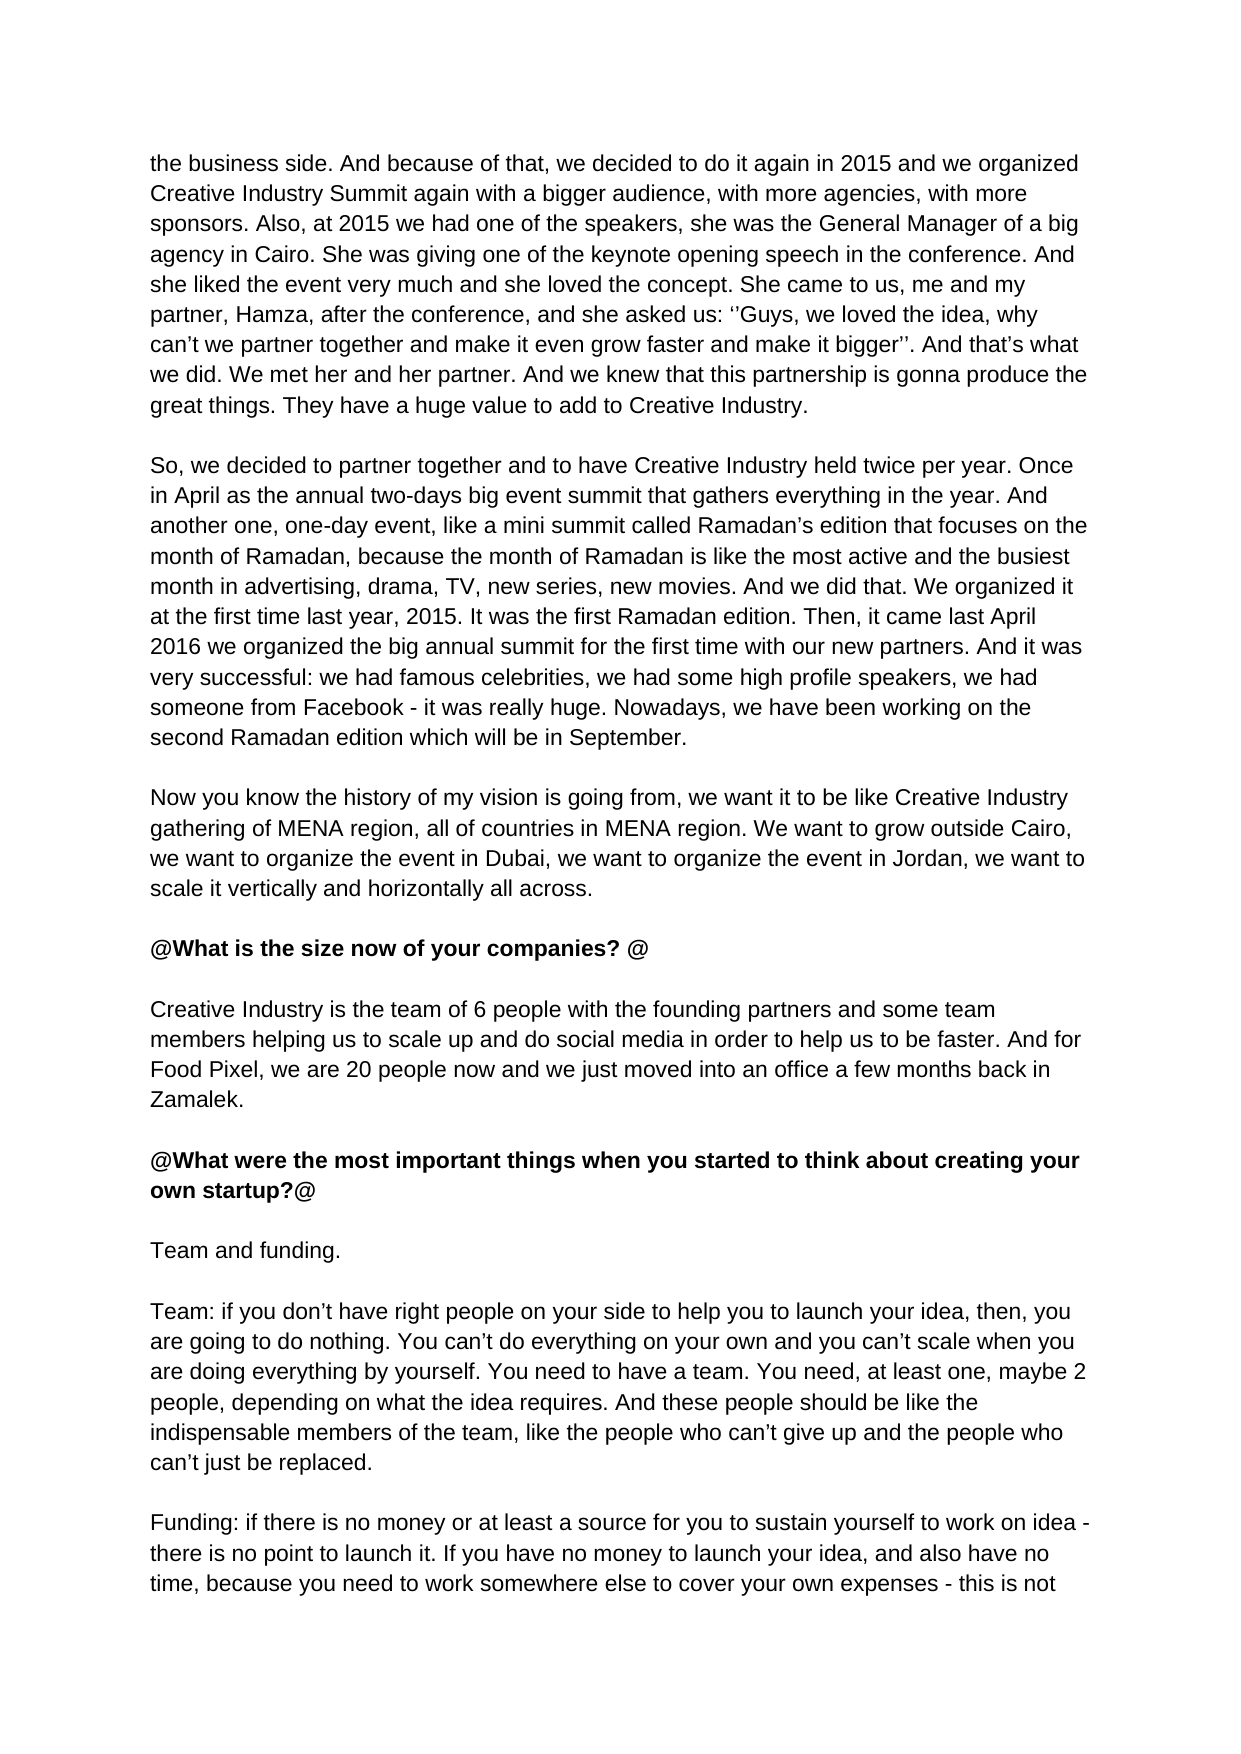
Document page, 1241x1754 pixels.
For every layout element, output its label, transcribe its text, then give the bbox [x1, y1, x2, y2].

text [150, 150, 1090, 418]
text Team: if you don’t have right people on your side to help you to launch your idea, then, you are going to do nothing. You can’t do everything on your own and you can’t scale when you are doing everything by yourself. You need to have a team. You need, at least one, maybe 2 people, depending on what the idea requires. And these people should be like the indispensable members of the team, like the people who can’t give up and the people who can’t just be replaced. [150, 1298, 1090, 1475]
text Creative Industry is the team of 6 people with the founding partners and some team members helping us to scale up and do social media in order to help us to be faster. And for Food Pixel, we are 20 people now and we just moved into an office a few months back in Zamalek. [150, 996, 1090, 1113]
text Team and funding. [150, 1237, 1090, 1264]
text So, we decided to partner together and to have Creative Industry held twice per year. Once in April as the annual two-days big event summit that gathers everything in the year. And another one, one-day event, like a mini summit called Ramadan’s edition that focuses on the month of Ramadan, because the month of Ramadan is like the most active and the busiest month in advertising, drama, TV, new series, new movies. And we did that. We organized it at the first time last year, 2015. It was the first Ramadan edition. Then, it came last April 2016 we organized the big annual summit for the first time with our new partners. And it was very successful: we had famous celebrities, we had some high profile speakers, we had someone from Facebook - it was really huge. Nowadays, we have been working on the second Ramadan edition which will be in September. [150, 452, 1090, 750]
text @What is the size now of your companies? @ [150, 935, 1090, 962]
text Now you know the history of my vision is going from, we want it to be like Creative Industry gathering of MENA region, all of countries in MENA region. We want to grow outside Cairo, we want to organize the event in Dubai, we want to organize the event in Jordan, we want to scale it vertically and horizontally all across. [150, 784, 1090, 901]
text @What were the most important things when you started to think about creating your own startup?@ [150, 1147, 1090, 1203]
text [150, 1509, 1090, 1596]
